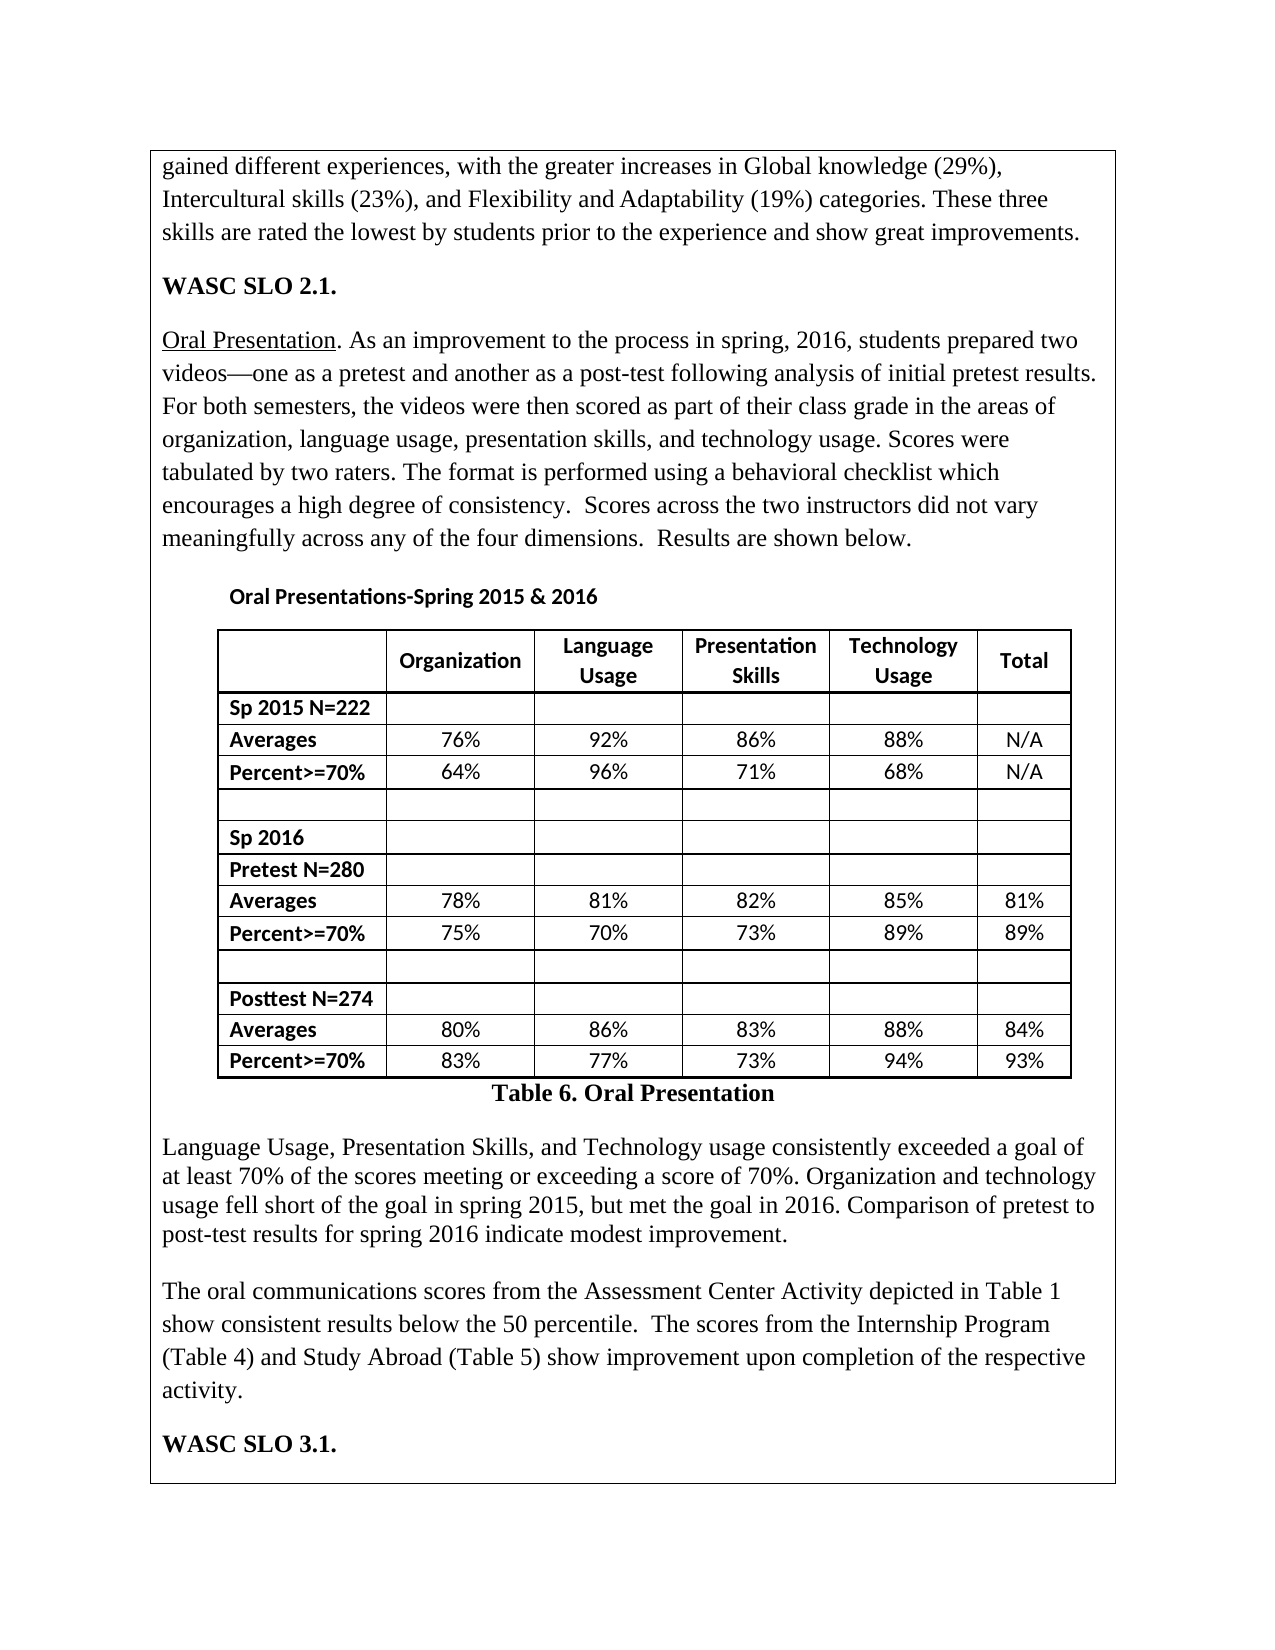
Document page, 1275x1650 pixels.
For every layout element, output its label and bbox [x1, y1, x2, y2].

table_cell [151, 151, 1115, 1482]
